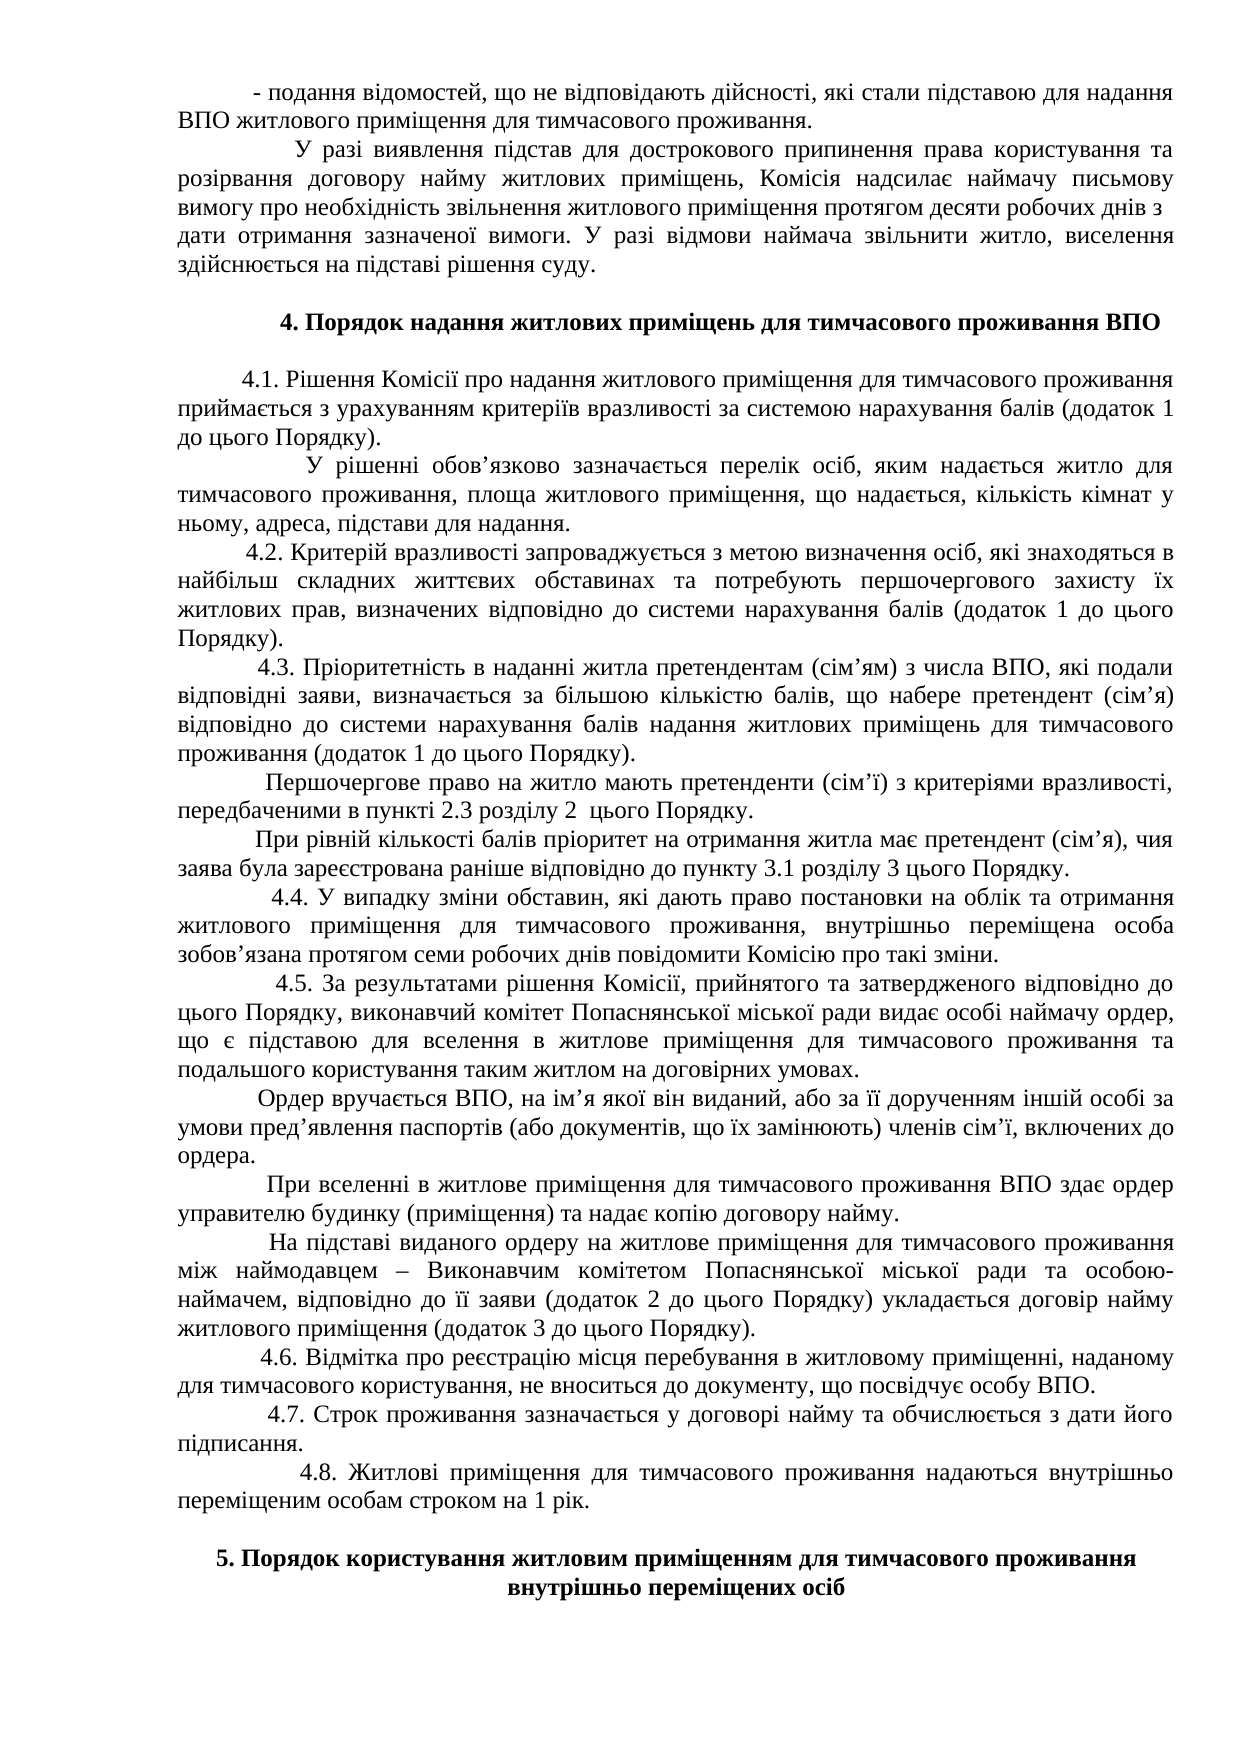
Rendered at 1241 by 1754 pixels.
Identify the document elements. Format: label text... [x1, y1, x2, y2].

text Першочергове право на житло мають претенденти (сім’ї) з критеріями вразливості, передбаченими в пункті 2.3 розділу 2 цього Порядку. [177, 767, 1175, 824]
text 4.3. Пріоритетність в наданні житла претендентам (сім’ям) з числа ВПО, які подали відповідні заяви, визначається за більшою кількістю балів, що набере претендент (сім’я) відповідно до системи нарахування балів надання житлових приміщень для тимчасового проживання (додаток 1 до цього Порядку). [177, 652, 1175, 767]
text 4.7. Строк проживання зазначається у договорі найму та обчислюється з дати його підписання. [177, 1399, 1175, 1457]
text Ордер вручається ВПО, на ім’я якої він виданий, або за її дорученням іншій особі за умови пред’явлення паспортів (або документів, що їх замінюють) членів сім’ї, включених до ордера. [177, 1083, 1175, 1169]
text - подання відомостей, що не відповідають дійсності, які стали підставою для надання ВПО житлового приміщення для тимчасового проживання. [177, 77, 1175, 134]
text 4.6. Відмітка про реєстрацію місця перебування в житловому приміщенні, наданому для тимчасового користування, не вноситься до документу, що посвідчує особу ВПО. [177, 1342, 1175, 1399]
text 4. Порядок надання житлових приміщень для тимчасового проживання ВПО [177, 307, 1175, 336]
text При рівній кількості балів пріоритет на отримання житла має претендент (сім’я), чия заява була зареєстрована раніше відповідно до пункту 3.1 розділу 3 цього Порядку. [177, 824, 1175, 882]
text На підставі виданого ордеру на житлове приміщення для тимчасового проживання між наймодавцем – Виконавчим комітетом Попаснянської міської ради та особою-наймачем, відповідно до її заяви (додаток 2 до цього Порядку) укладається договір найму житлового приміщення (додаток 3 до цього Порядку). [177, 1227, 1175, 1342]
text внутрішньо переміщених осіб [177, 1572, 1175, 1601]
text У разі виявлення підстав для дострокового припинення права користування та розірвання договору найму житлових приміщень, Комісія надсилає наймачу письмову вимогу про необхідність звільнення житлового приміщення протягом десяти робочих днів з [177, 134, 1175, 221]
text 4.2. Критерій вразливості запроваджується з метою визначення осіб, які знаходяться в найбільш складних життєвих обставинах та потребують першочергового захисту їх житлових прав, визначених відповідно до системи нарахування балів (додаток 1 до цього Порядку). [177, 537, 1175, 652]
text 5. Порядок користування житловим приміщенням для тимчасового проживання [177, 1543, 1175, 1572]
text У рішенні обов’язково зазначається перелік осіб, яким надається житло для тимчасового проживання, площа житлового приміщення, що надається, кількість кімнат у ньому, адреса, підстави для надання. [177, 451, 1175, 537]
text При вселенні в житлове приміщення для тимчасового проживання ВПО здає ордер управителю будинку (приміщення) та надає копію договору найму. [177, 1169, 1175, 1227]
text дати отримання зазначеної вимоги. У разі відмови наймача звільнити житло, виселення здійснюється на підставі рішення суду. [177, 221, 1175, 278]
text 4.4. У випадку зміни обставин, які дають право постановки на облік та отримання житлового приміщення для тимчасового проживання, внутрішньо переміщена особа зобов’язана протягом семи робочих днів повідомити Комісію про такі зміни. [177, 882, 1175, 968]
text 4.8. Житлові приміщення для тимчасового проживання надаються внутрішньо переміщеним особам строком на 1 рік. [177, 1457, 1175, 1514]
text 4.1. Рішення Комісії про надання житлового приміщення для тимчасового проживання приймається з урахуванням критеріїв вразливості за системою нарахування балів (додаток 1 до цього Порядку). [177, 364, 1175, 451]
text 4.5. За результатами рішення Комісії, прийнятого та затвердженого відповідно до цього Порядку, виконавчий комітет Попаснянської міської ради видає особі наймачу ордер, що є підставою для вселення в житлове приміщення для тимчасового проживання та подальшого користування таким житлом на договірних умовах. [177, 968, 1175, 1083]
